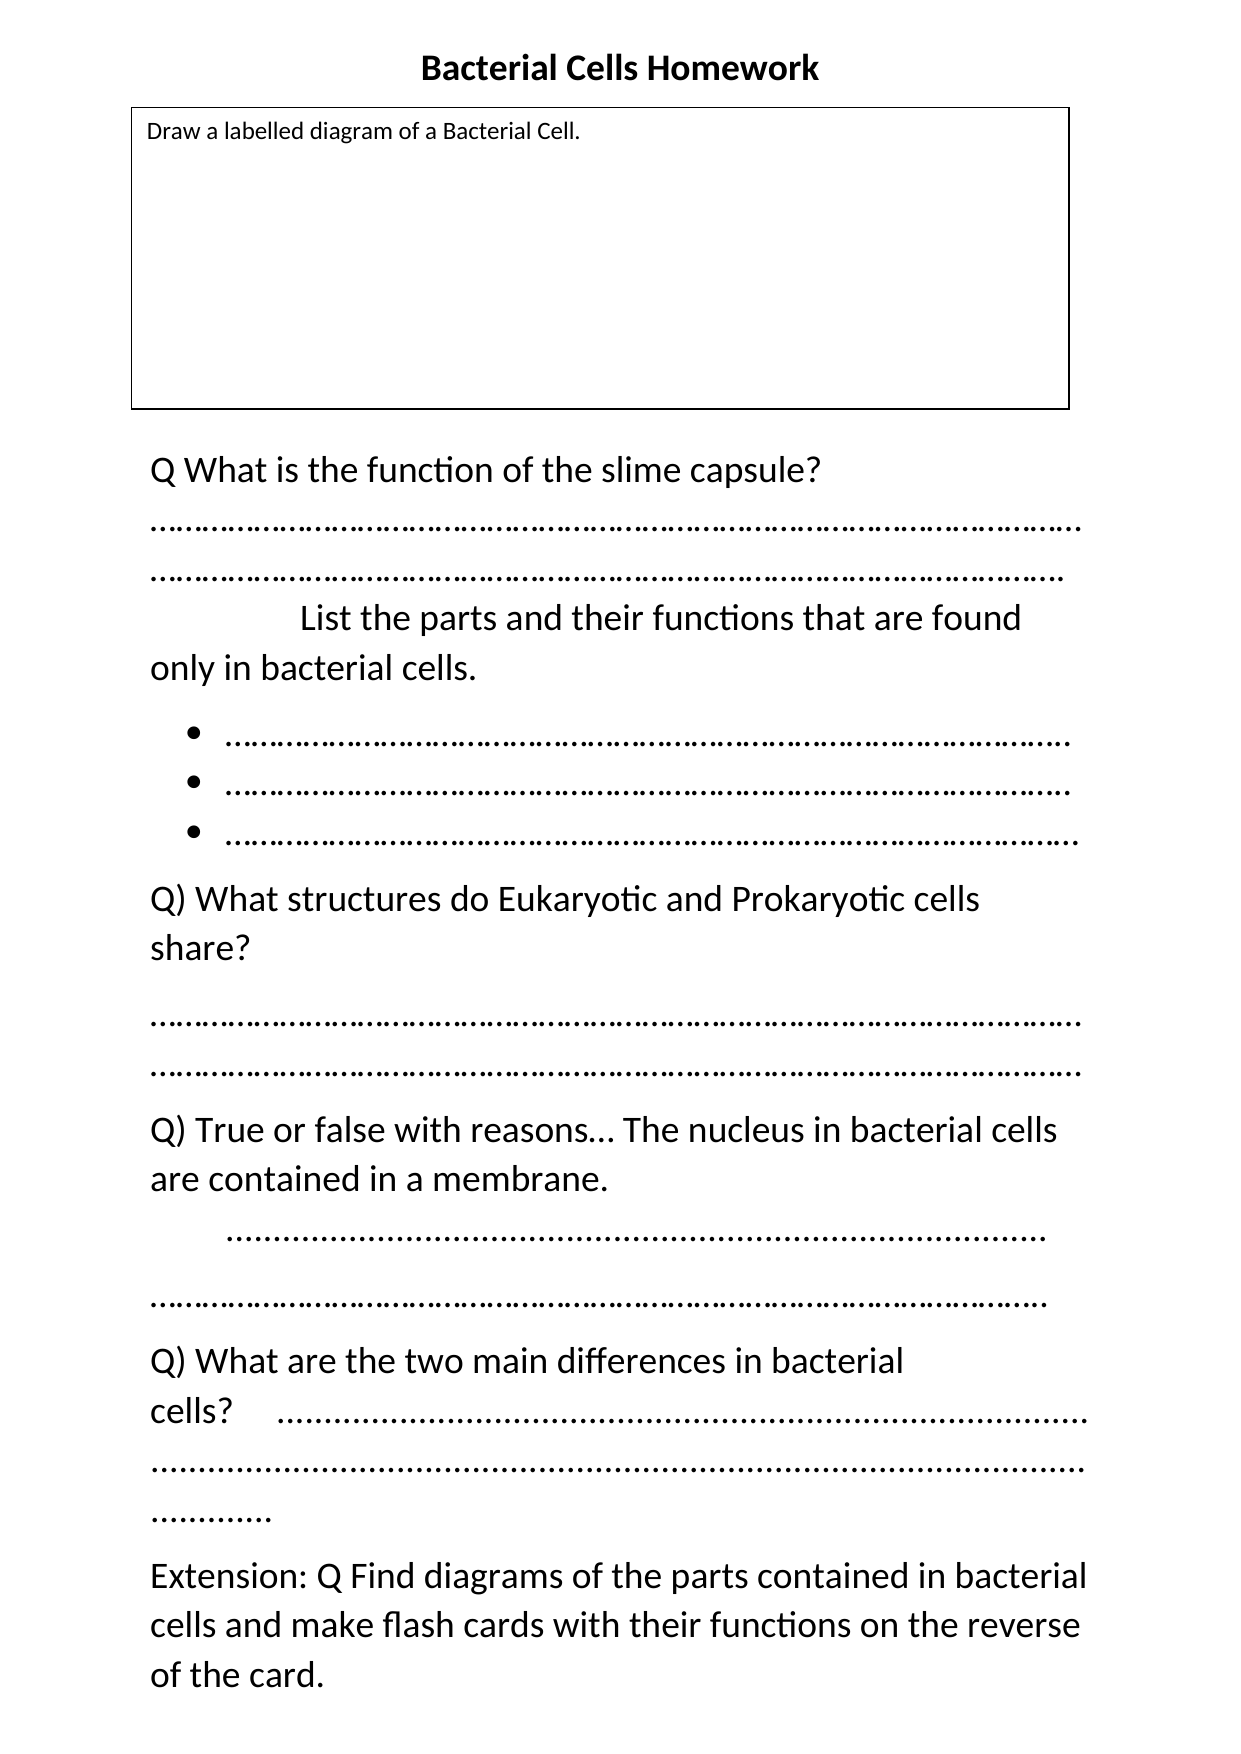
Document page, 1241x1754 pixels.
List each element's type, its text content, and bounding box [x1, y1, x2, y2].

text Q What is the function of the slime capsule? ……………………………………………………………………………………………………………………………………………………………………………………………. List the parts and their functions that are found only in bacterial cells. [150, 111, 1090, 689]
text Q) True or false with reasons… The nucleus in bacterial cells are contained in a membrane. ....................................................................................... [150, 1106, 1090, 1251]
text Extension: Q Find diagrams of the parts contained in bacterial cells and make flash cards with their functions on the reverse of the card. [150, 1552, 1090, 1697]
list …………………………………………………………………………………….. [187, 759, 1090, 805]
list …………………………………………………………………………………….. [187, 709, 1090, 755]
list ……………………………………………………………………………………… [187, 808, 1090, 854]
text Bacterial Cells Homework [150, 44, 1090, 90]
text Q) What are the two main differences in bacterial cells? ...................................................................................................................................................................................................... [150, 1337, 1090, 1531]
text Q) What structures do Eukaryotic and Prokaryotic cells share? [150, 875, 1090, 970]
text ………………………………………………………………………………………….. [150, 1271, 1090, 1317]
text ……………………………………………………………………………………………………………………………………………………………………………………………… [150, 990, 1090, 1086]
